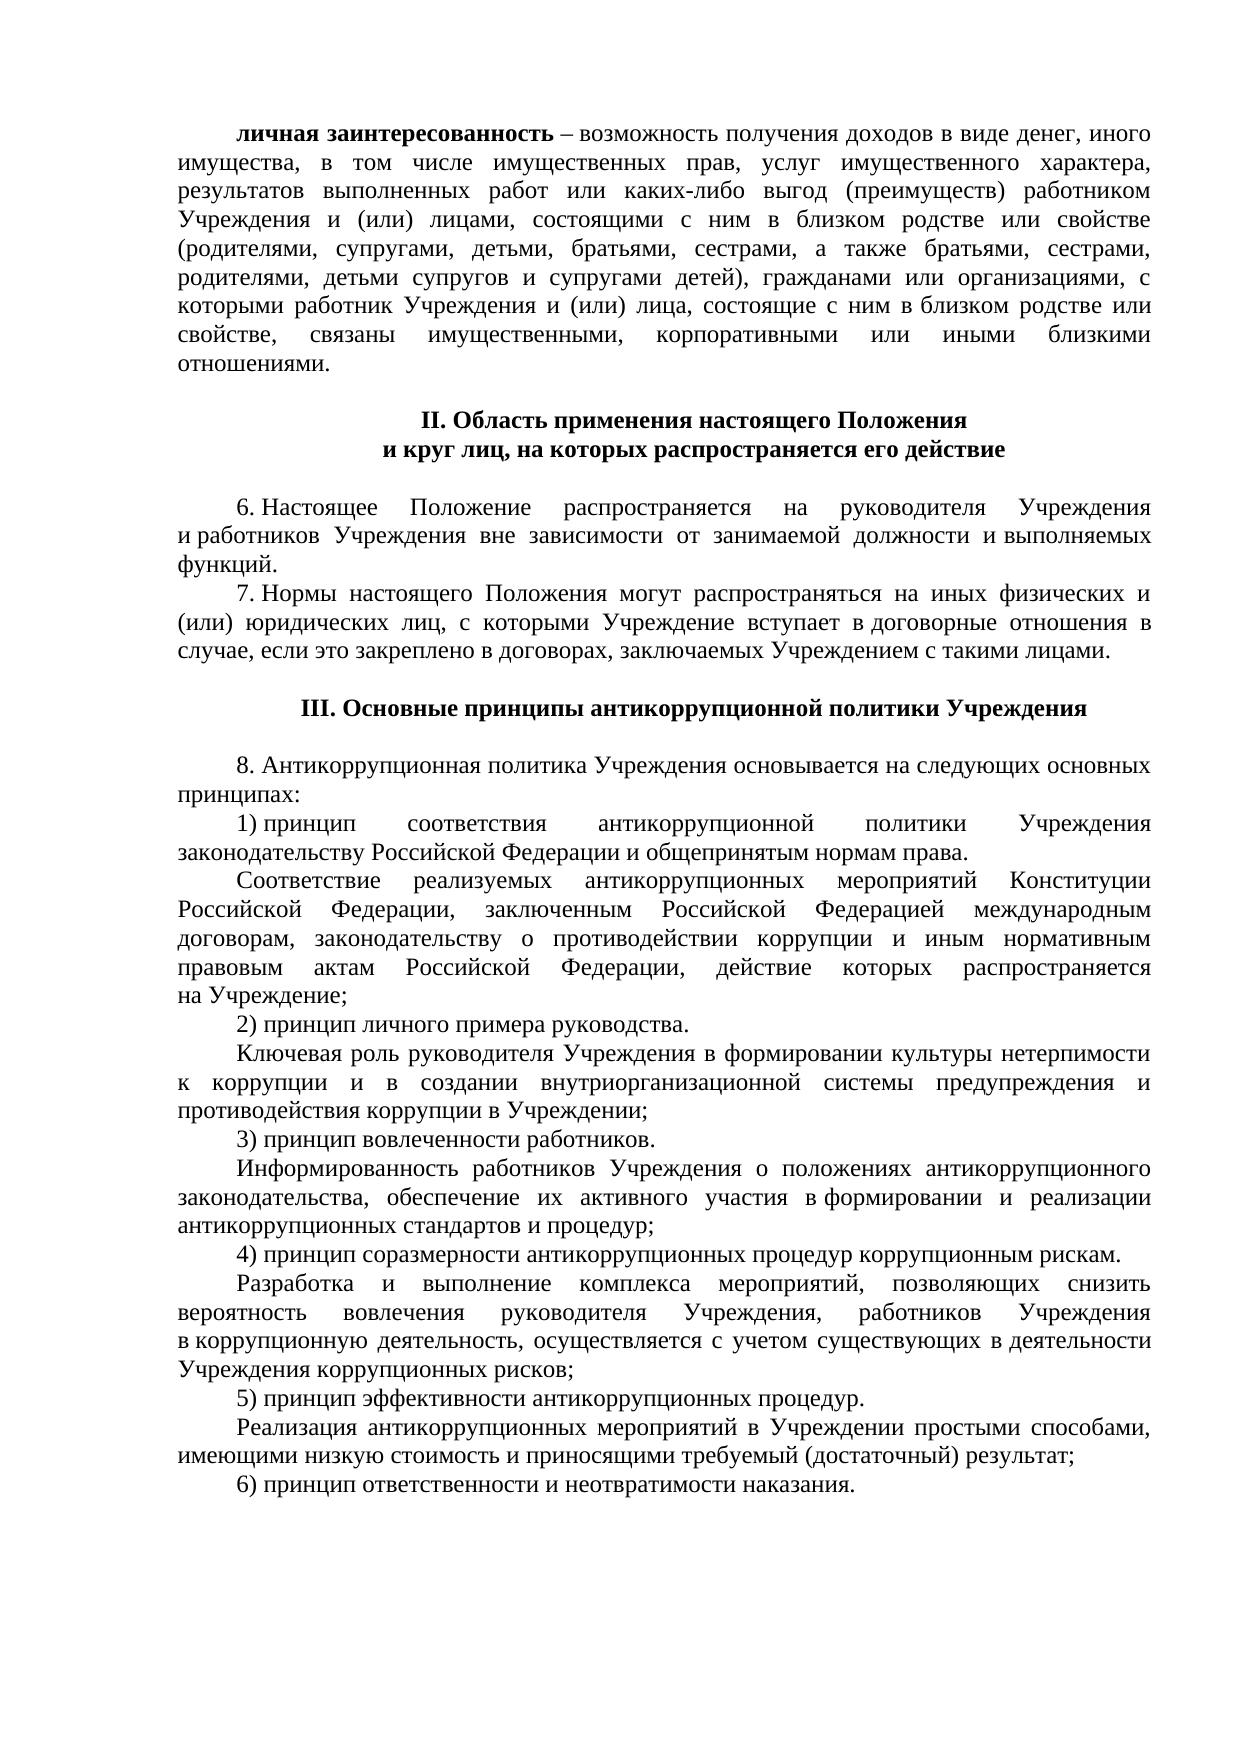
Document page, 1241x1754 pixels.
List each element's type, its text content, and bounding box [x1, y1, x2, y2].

text 1) принцип соответствия антикоррупционной политики Учреждения законодательству Российской Федерации и общепринятым нормам права. [177, 808, 1152, 866]
text 2) принцип личного примера руководства. [177, 1009, 1152, 1038]
text 6. Настоящее Положение распространяется на руководителя Учреждения и работников Учреждения вне зависимости от занимаемой должности и выполняемых функций. [177, 492, 1152, 578]
text Реализация антикоррупционных мероприятий в Учреждении простыми способами, имеющими низкую стоимость и приносящими требуемый (достаточный) результат; [177, 1412, 1152, 1469]
text 4) принцип соразмерности антикоррупционных процедур коррупционным рискам. [177, 1239, 1152, 1268]
text II. Область применения настоящего Положения [177, 406, 1152, 434]
text 3) принцип вовлеченности работников. [177, 1124, 1152, 1153]
text и круг лиц, на которых распространяется его действие [177, 434, 1152, 463]
text Информированность работников Учреждения о положениях антикоррупционного законодательства, обеспечение их активного участия в формировании и реализации антикоррупционных стандартов и процедур; [177, 1153, 1152, 1239]
text личная заинтересованность ‒ возможность получения доходов в виде денег, иного имущества, в том числе имущественных прав, услуг имущественного характера, результатов выполненных работ или каких-либо выгод (преимуществ) работником Учреждения и (или) лицами, состоящими с ним в близком родстве или свойстве (родителями, супругами, детьми, братьями, сестрами, а также братьями, сестрами, родителями, детьми супругов и супругами детей), гражданами или организациями, с которыми работник Учреждения и (или) лица, состоящие с ним в близком родстве или свойстве, связаны имущественными, корпоративными или иными близкими отношениями. [177, 118, 1152, 377]
text III. Основные принципы антикоррупционной политики Учреждения [177, 693, 1152, 722]
text Соответствие реализуемых антикоррупционных мероприятий Конституции Российской Федерации, заключенным Российской Федерацией международным договорам, законодательству о противодействии коррупции и иным нормативным правовым актам Российской Федерации, действие которых распространяется на Учреждение; [177, 866, 1152, 1009]
text Разработка и выполнение комплекса мероприятий, позволяющих снизить вероятность вовлечения руководителя Учреждения, работников Учреждения в коррупционную деятельность, осуществляется с учетом существующих в деятельности Учреждения коррупционных рисков; [177, 1268, 1152, 1383]
text 5) принцип эффективности антикоррупционных процедур. [177, 1383, 1152, 1412]
text 6) принцип ответственности и неотвратимости наказания. [177, 1469, 1152, 1498]
text 7. Нормы настоящего Положения могут распространяться на иных физических и (или) юридических лиц, с которыми Учреждение вступает в договорные отношения в случае, если это закреплено в договорах, заключаемых Учреждением с такими лицами. [177, 578, 1152, 664]
text 8. Антикоррупционная политика Учреждения основывается на следующих основных принципах: [177, 751, 1152, 808]
text Ключевая роль руководителя Учреждения в формировании культуры нетерпимости к коррупции и в создании внутриорганизационной системы предупреждения и противодействия коррупции в Учреждении; [177, 1038, 1152, 1124]
